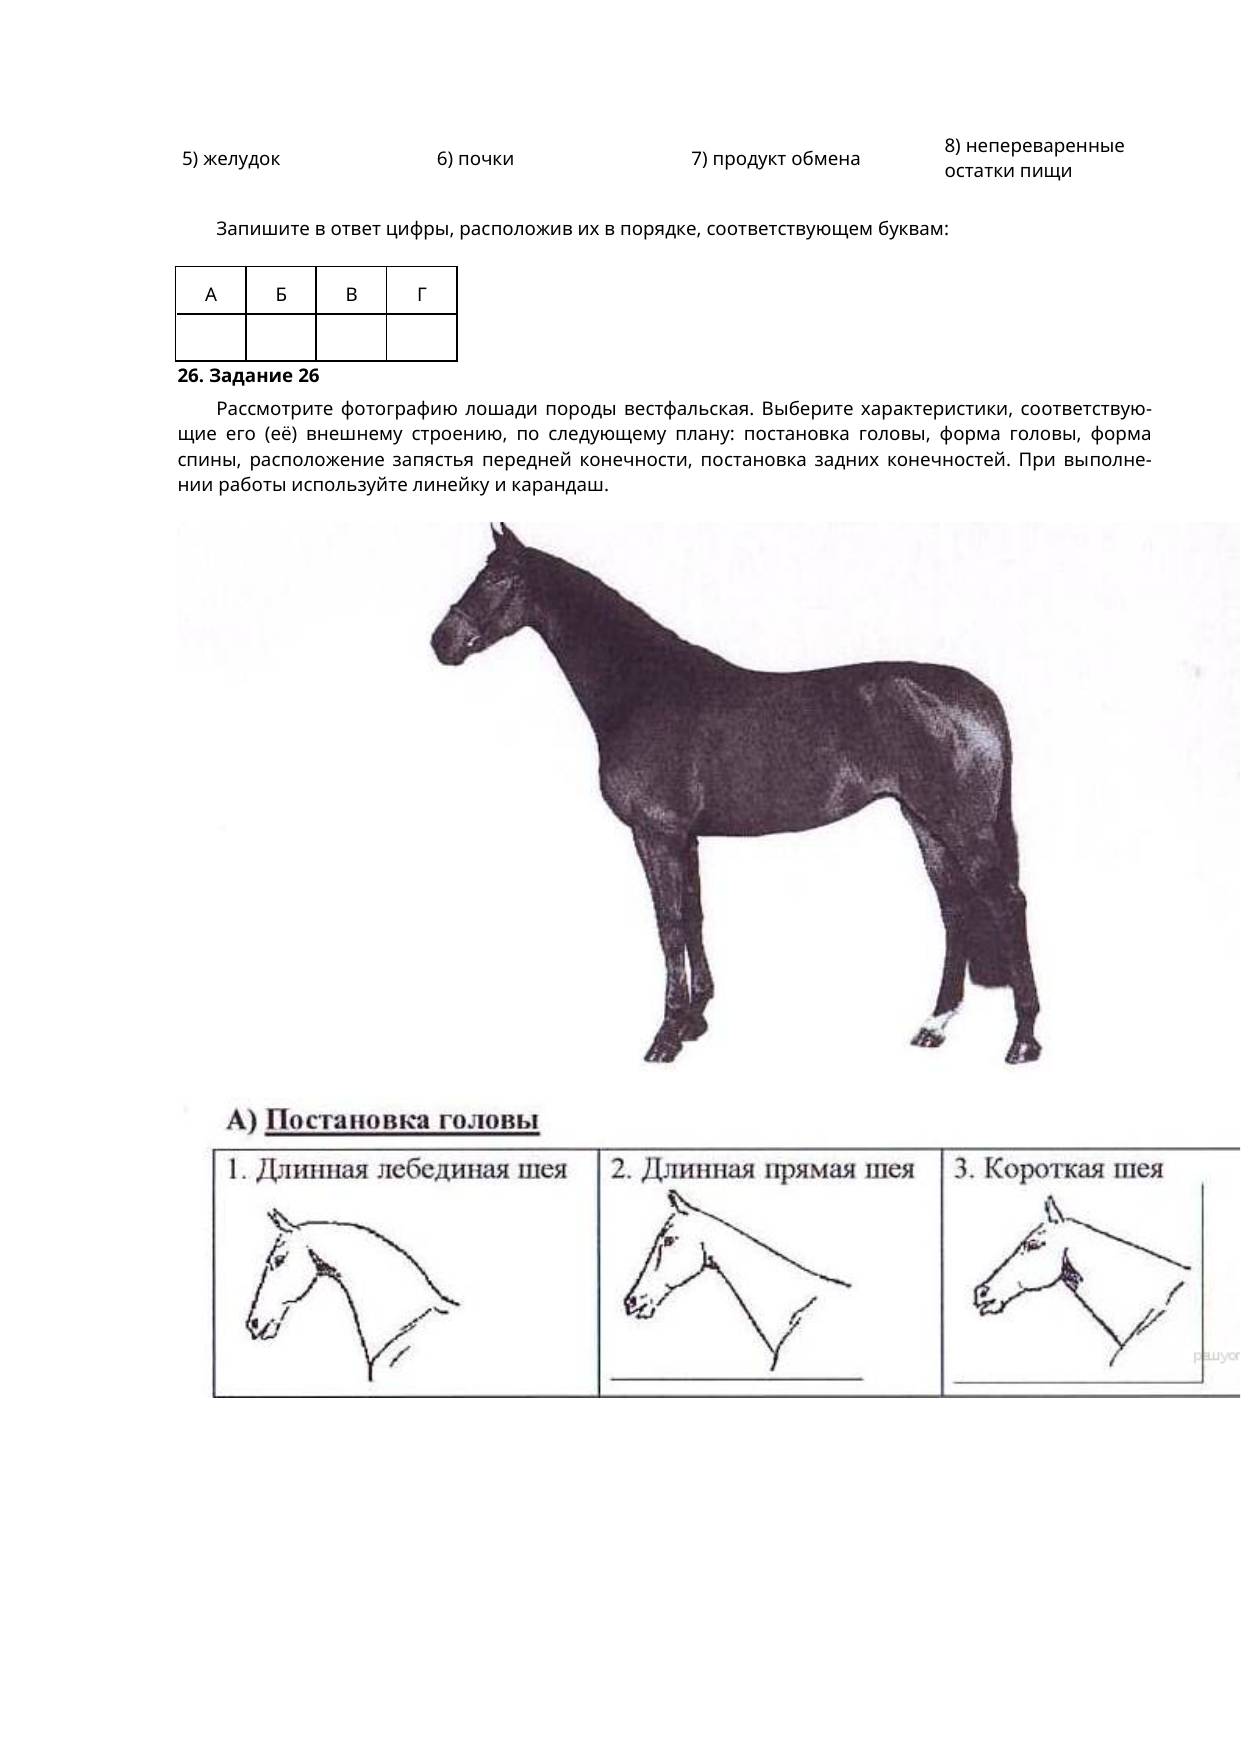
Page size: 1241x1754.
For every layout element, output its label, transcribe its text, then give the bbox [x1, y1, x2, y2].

table_header А [176, 267, 245, 313]
table_cell [387, 315, 456, 360]
table_header Б [247, 267, 315, 313]
text Запишите в ответ цифры, расположив их в порядке, соответствующем буквам: [177, 215, 1152, 241]
table_cell 8) непереваренные остатки пищи [938, 118, 1191, 189]
text Рассмотрите фотографию лошади породы вестфальская. Выберите характеристики, соответствующие его (её) внешнему строению, по следующему плану: постановка головы, форма головы, форма спины, расположение запястья передней конечности, постановка задних конечностей. При выполнении работы используйте линейку и карандаш. [177, 395, 1152, 497]
table_cell [247, 315, 315, 360]
picture [177, 522, 1241, 1398]
table_header Г [387, 267, 456, 313]
table_cell 6) почки [430, 118, 685, 189]
table_cell 7) продукт обмена [685, 118, 938, 189]
table_header В [317, 267, 386, 313]
table_cell 5) желудок [176, 118, 430, 189]
text 26. Задание 26 [177, 362, 1152, 387]
table_cell [317, 315, 386, 360]
table_cell [176, 314, 245, 360]
